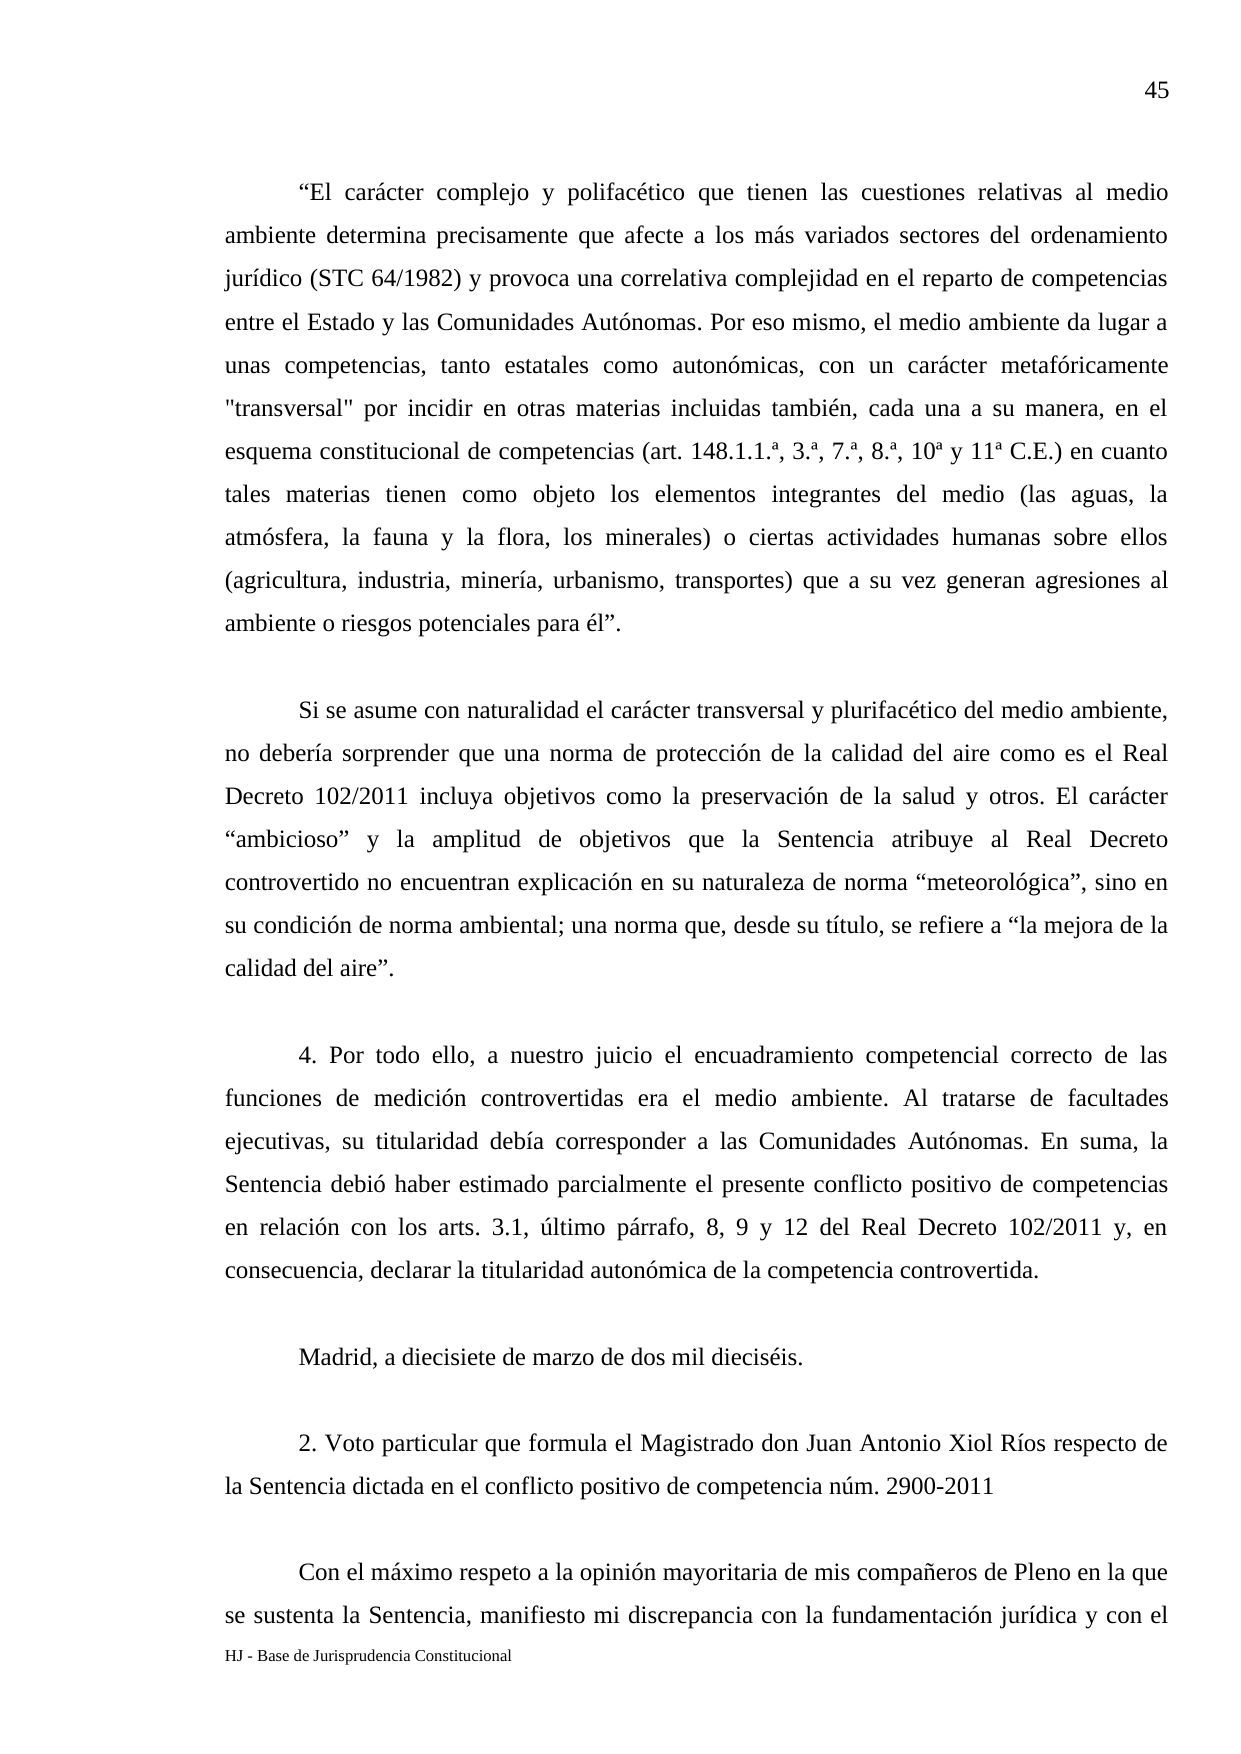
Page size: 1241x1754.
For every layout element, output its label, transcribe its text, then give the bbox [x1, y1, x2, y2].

text “El carácter complejo y polifacético que tienen las cuestiones relativas al medio ambiente determina precisamente que afecte a los más variados sectores del ordenamiento jurídico (STC 64/1982) y provoca una correlativa complejidad en el reparto de competencias entre el Estado y las Comunidades Autónomas. Por eso mismo, el medio ambiente da lugar a unas competencias, tanto estatales como autonómicas, con un carácter metafóricamente "transversal" por incidir en otras materias incluidas también, cada una a su manera, en el esquema constitucional de competencias (art. 148.1.1.ª, 3.ª, 7.ª, 8.ª, 10ª y 11ª C.E.) en cuanto tales materias tienen como objeto los elementos integrantes del medio (las aguas, la atmósfera, la fauna y la flora, los minerales) o ciertas actividades humanas sobre ellos (agricultura, industria, minería, urbanismo, transportes) que a su vez generan agresiones al ambiente o riesgos potenciales para él”. [224, 177, 1169, 637]
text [224, 1557, 1169, 1629]
text Madrid, a diecisiete de marzo de dos mil dieciséis. [224, 1342, 1169, 1370]
text Si se asume con naturalidad el carácter transversal y plurifacético del medio ambiente, no debería sorprender que una norma de protección de la calidad del aire como es el Real Decreto 102/2011 incluya objetivos como la preservación de la salud y otros. El carácter “ambicioso” y la amplitud de objetivos que la Sentencia atribuye al Real Decreto controvertido no encuentran explicación en su naturaleza de norma “meteorológica”, sino en su condición de norma ambiental; una norma que, desde su título, se refiere a “la mejora de la calidad del aire”. [224, 695, 1169, 982]
text 2. Voto particular que formula el Magistrado don Juan Antonio Xiol Ríos respecto de la Sentencia dictada en el conflicto positivo de competencia núm. 2900-2011 [224, 1428, 1169, 1500]
text 4. Por todo ello, a nuestro juicio el encuadramiento competencial correcto de las funciones de medición controvertidas era el medio ambiente. Al tratarse de facultades ejecutivas, su titularidad debía corresponder a las Comunidades Autónomas. En suma, la Sentencia debió haber estimado parcialmente el presente conflicto positivo de competencias en relación con los arts. 3.1, último párrafo, 8, 9 y 12 del Real Decreto 102/2011 y, en consecuencia, declarar la titularidad autonómica de la competencia controvertida. [224, 1040, 1169, 1284]
